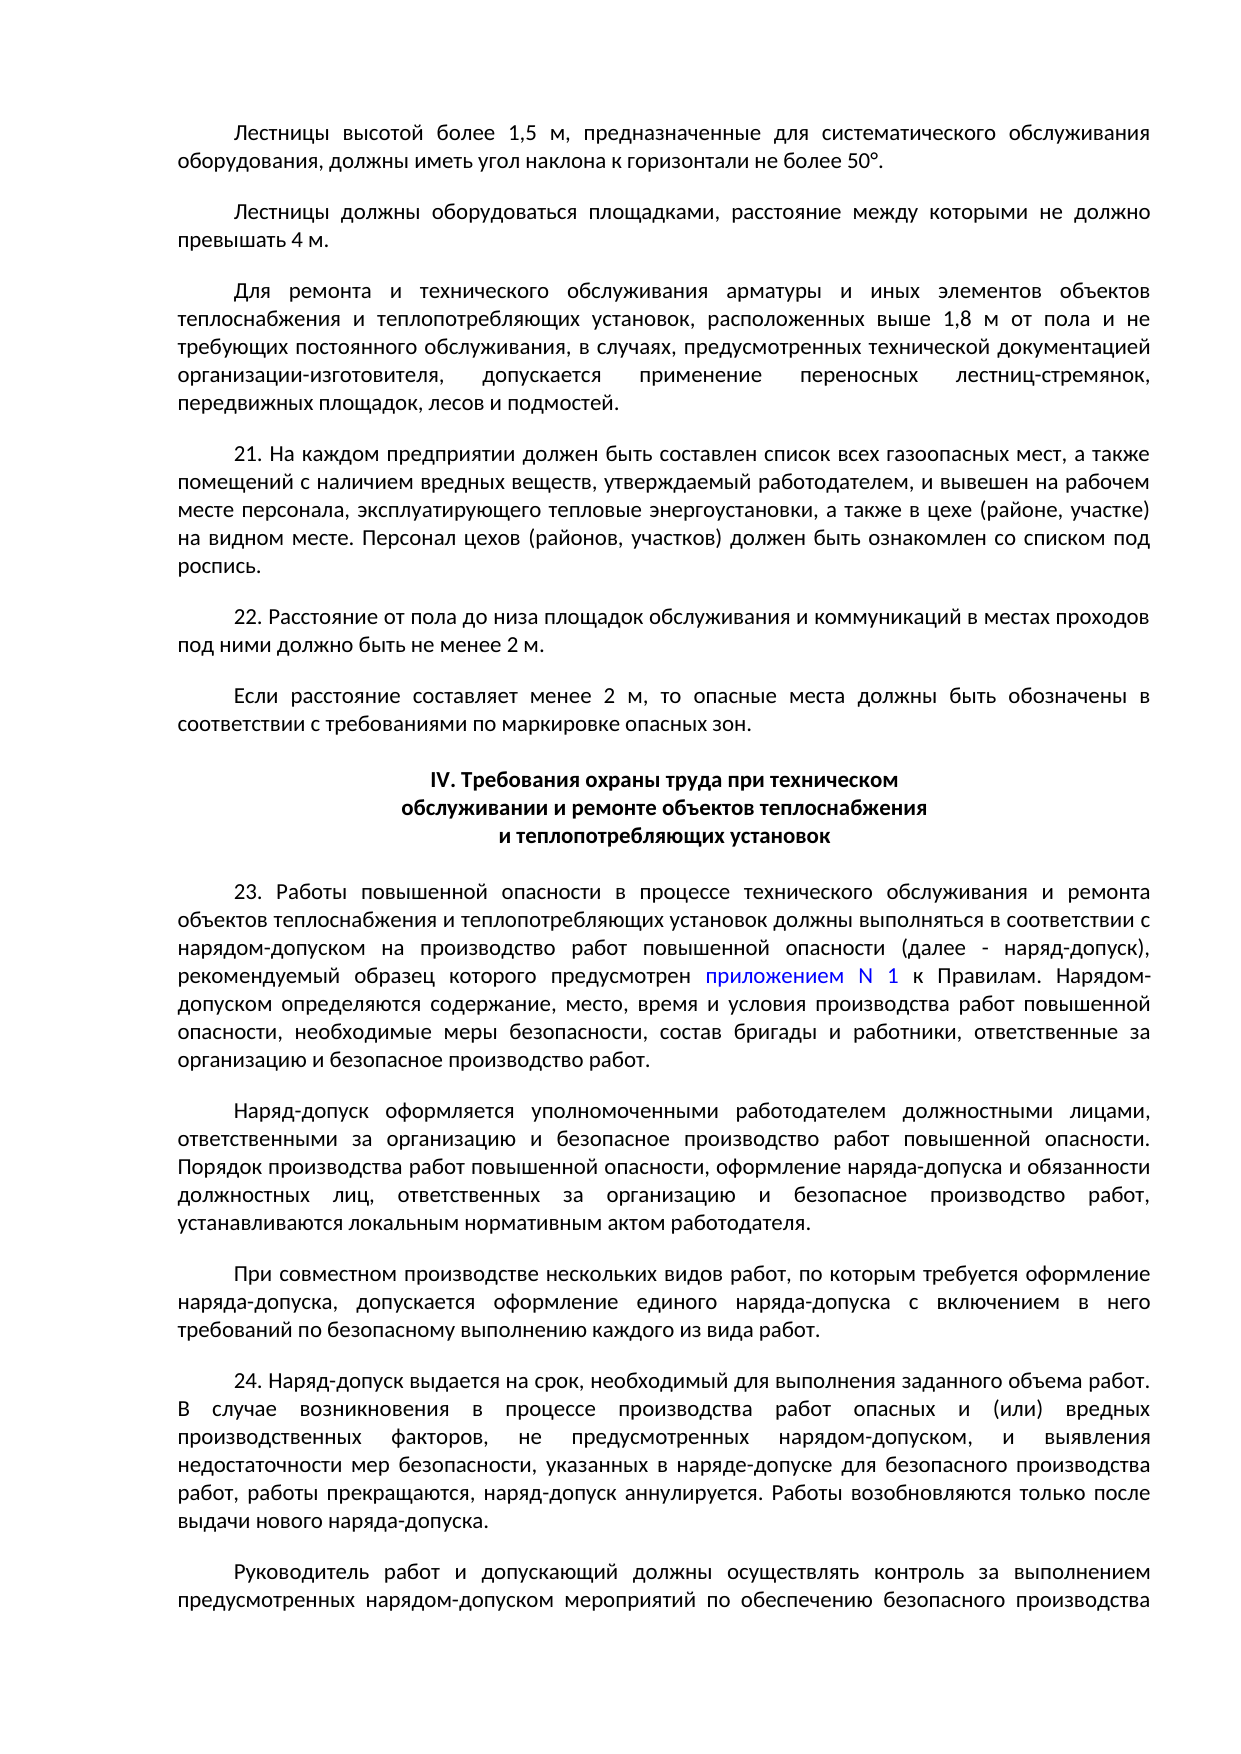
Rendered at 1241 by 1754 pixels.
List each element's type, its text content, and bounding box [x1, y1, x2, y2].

text Для ремонта и технического обслуживания арматуры и иных элементов объектов теплоснабжения и теплопотребляющих установок, расположенных выше 1,8 м от пола и не требующих постоянного обслуживания, в случаях, предусмотренных технической документацией организации-изготовителя, допускается применение переносных лестниц-стремянок, передвижных площадок, лесов и подмостей. [177, 276, 1152, 416]
title и теплопотребляющих установок [177, 821, 1152, 849]
text Если расстояние составляет менее 2 м, то опасные места должны быть обозначены в соответствии с требованиями по маркировке опасных зон. [177, 681, 1152, 737]
text 23. Работы повышенной опасности в процессе технического обслуживания и ремонта объектов теплоснабжения и теплопотребляющих установок должны выполняться в соответствии с нарядом-допуском на производство работ повышенной опасности (далее - наряд-допуск), рекомендуемый образец которого предусмотрен приложением N 1 к Правилам. Нарядом-допуском определяются содержание, место, время и условия производства работ повышенной опасности, необходимые меры безопасности, состав бригады и работники, ответственные за организацию и безопасное производство работ. [177, 877, 1152, 1073]
text Наряд-допуск оформляется уполномоченными работодателем должностными лицами, ответственными за организацию и безопасное производство работ повышенной опасности. Порядок производства работ повышенной опасности, оформление наряда-допуска и обязанности должностных лиц, ответственных за организацию и безопасное производство работ, устанавливаются локальным нормативным актом работодателя. [177, 1096, 1152, 1236]
title обслуживании и ремонте объектов теплоснабжения [177, 793, 1152, 821]
title IV. Требования охраны труда при техническом [177, 765, 1152, 793]
text 24. Наряд-допуск выдается на срок, необходимый для выполнения заданного объема работ. В случае возникновения в процессе производства работ опасных и (или) вредных производственных факторов, не предусмотренных нарядом-допуском, и выявления недостаточности мер безопасности, указанных в наряде-допуске для безопасного производства работ, работы прекращаются, наряд-допуск аннулируется. Работы возобновляются только после выдачи нового наряда-допуска. [177, 1366, 1152, 1534]
text 21. На каждом предприятии должен быть составлен список всех газоопасных мест, а также помещений с наличием вредных веществ, утверждаемый работодателем, и вывешен на рабочем месте персонала, эксплуатирующего тепловые энергоустановки, а также в цехе (районе, участке) на видном месте. Персонал цехов (районов, участков) должен быть ознакомлен со списком под роспись. [177, 439, 1152, 579]
text Лестницы высотой более 1,5 м, предназначенные для систематического обслуживания оборудования, должны иметь угол наклона к горизонтали не более 50°. [177, 118, 1152, 174]
text При совместном производстве нескольких видов работ, по которым требуется оформление наряда-допуска, допускается оформление единого наряда-допуска с включением в него требований по безопасному выполнению каждого из вида работ. [177, 1259, 1152, 1343]
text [177, 1557, 1152, 1613]
text 22. Расстояние от пола до низа площадок обслуживания и коммуникаций в местах проходов под ними должно быть не менее 2 м. [177, 602, 1152, 658]
text Лестницы должны оборудоваться площадками, расстояние между которыми не должно превышать 4 м. [177, 197, 1152, 253]
